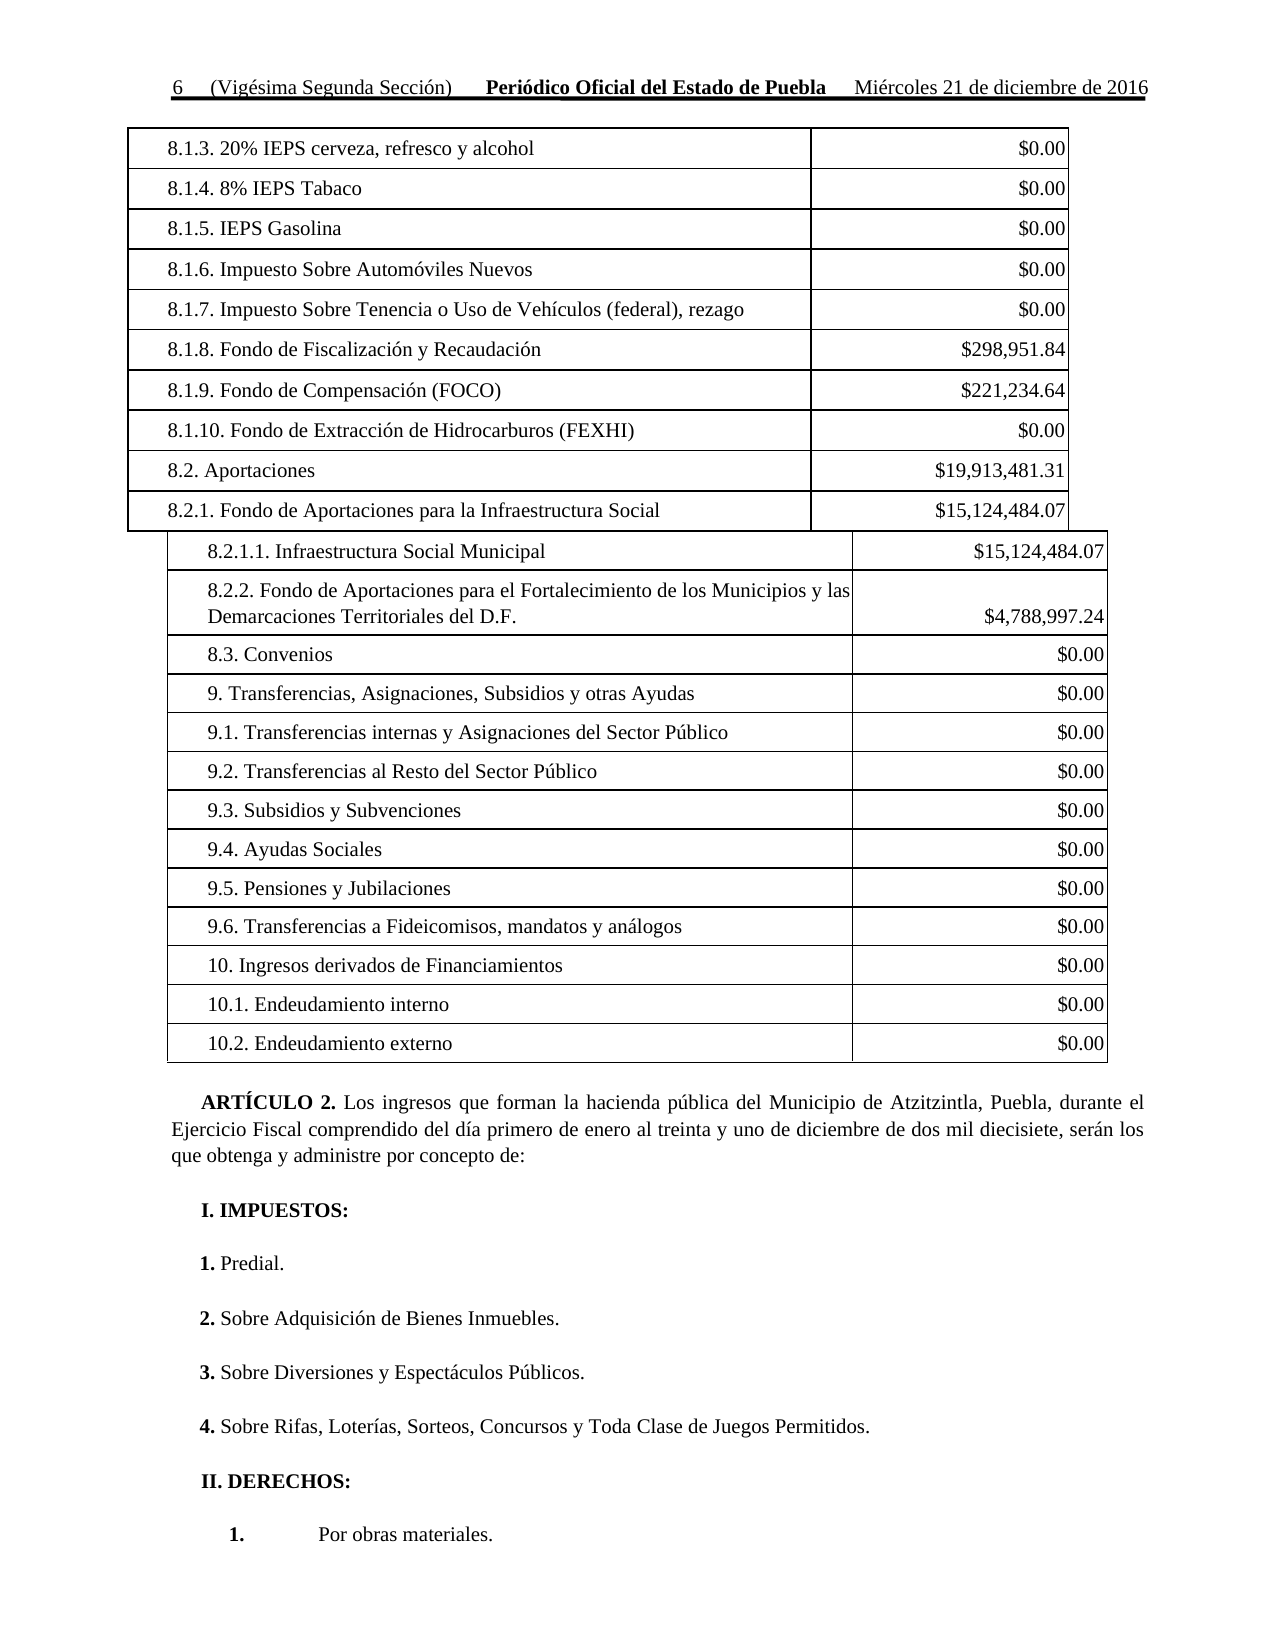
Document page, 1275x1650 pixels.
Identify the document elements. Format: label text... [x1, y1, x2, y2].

text ARTÍCULO 2. Los ingresos que forman la hacienda pública del Municipio de Atzitzintla, Puebla, durante el Ejercicio Fiscal comprendido del día primero de enero al treinta y uno de diciembre de dos mil diecisiete, serán los que obtenga y administre por concepto de: [171, 1090, 1146, 1167]
table_cell 8.1.4. 8% IEPS Tabaco [129, 169, 810, 208]
table_cell 8.1.5. IEPS Gasolina [129, 210, 810, 248]
table_cell $0.00 [853, 908, 1107, 945]
table_cell $0.00 [853, 791, 1107, 828]
table_cell 9.1. Transferencias internas y Asignaciones del Sector Público [168, 713, 852, 751]
table_cell 9.4. Ayudas Sociales [168, 830, 852, 867]
table_cell $221,234.64 [812, 371, 1068, 409]
table_cell $0.00 [853, 713, 1107, 751]
text II. DERECHOS: [201, 1469, 1106, 1493]
list Sobre Rifas, Loterías, Sorteos, Concursos y Toda Clase de Juegos Permitidos. [199, 1414, 1146, 1438]
table_cell 9.5. Pensiones y Jubilaciones [168, 869, 852, 906]
table_cell 8.1.3. 20% IEPS cerveza, refresco y alcohol [129, 129, 810, 167]
table_cell 8.2. Aportaciones [129, 451, 810, 490]
table_cell 9. Transferencias, Asignaciones, Subsidios y otras Ayudas [168, 675, 852, 712]
table_cell $15,124,484.07 [812, 492, 1068, 530]
table_cell 10.2. Endeudamiento externo [168, 1024, 852, 1061]
table_cell 8.2.1. Fondo de Aportaciones para la Infraestructura Social [129, 492, 810, 530]
table_cell 9.6. Transferencias a Fideicomisos, mandatos y análogos [168, 908, 852, 945]
list Por obras materiales. [199, 1522, 1146, 1546]
table_cell 8.1.8. Fondo de Fiscalización y Recaudación [129, 330, 810, 369]
table_cell 8.1.7. Impuesto Sobre Tenencia o Uso de Vehículos (federal), rezago [129, 290, 810, 329]
table_cell $0.00 [812, 129, 1068, 167]
table_cell $0.00 [853, 830, 1107, 867]
list Predial. [199, 1251, 1146, 1275]
table_cell 8.1.10. Fondo de Extracción de Hidrocarburos (FEXHI) [129, 411, 810, 450]
table_cell $0.00 [853, 1024, 1107, 1061]
table_cell $0.00 [812, 250, 1068, 288]
table_cell $0.00 [853, 985, 1107, 1022]
table_cell 8.3. Convenios [168, 636, 852, 673]
table_cell 8.2.2. Fondo de Aportaciones para el Fortalecimiento de los Municipios y las Demarcaciones Territoriales del D.F. [168, 571, 852, 634]
table_cell 9.3. Subsidios y Subvenciones [168, 791, 852, 828]
table_cell 9.2. Transferencias al Resto del Sector Público [168, 752, 852, 789]
table_cell 8.2.1.1. Infraestructura Social Municipal [168, 532, 852, 569]
table_cell $0.00 [853, 752, 1107, 789]
table_cell $0.00 [812, 411, 1068, 450]
table_cell 8.1.6. Impuesto Sobre Automóviles Nuevos [129, 250, 810, 288]
table_cell $298,951.84 [812, 330, 1068, 369]
list Sobre Adquisición de Bienes Inmuebles. [199, 1306, 1146, 1330]
table_cell $0.00 [812, 169, 1068, 208]
table_cell $0.00 [812, 290, 1068, 329]
table_cell 8.1.9. Fondo de Compensación (FOCO) [129, 371, 810, 409]
table_cell $4,788,997.24 [853, 571, 1107, 634]
table_cell $15,124,484.07 [853, 532, 1107, 569]
list Sobre Diversiones y Espectáculos Públicos. [199, 1360, 1146, 1384]
table_cell 10.1. Endeudamiento interno [168, 985, 852, 1022]
table_cell $0.00 [853, 869, 1107, 906]
table_cell $0.00 [853, 946, 1107, 984]
table_cell 10. Ingresos derivados de Financiamientos [168, 946, 852, 984]
text I. IMPUESTOS: [201, 1198, 1106, 1222]
table_cell $0.00 [812, 210, 1068, 248]
table_cell $19,913,481.31 [812, 451, 1068, 490]
table_cell $0.00 [853, 675, 1107, 712]
table_cell $0.00 [853, 636, 1107, 673]
